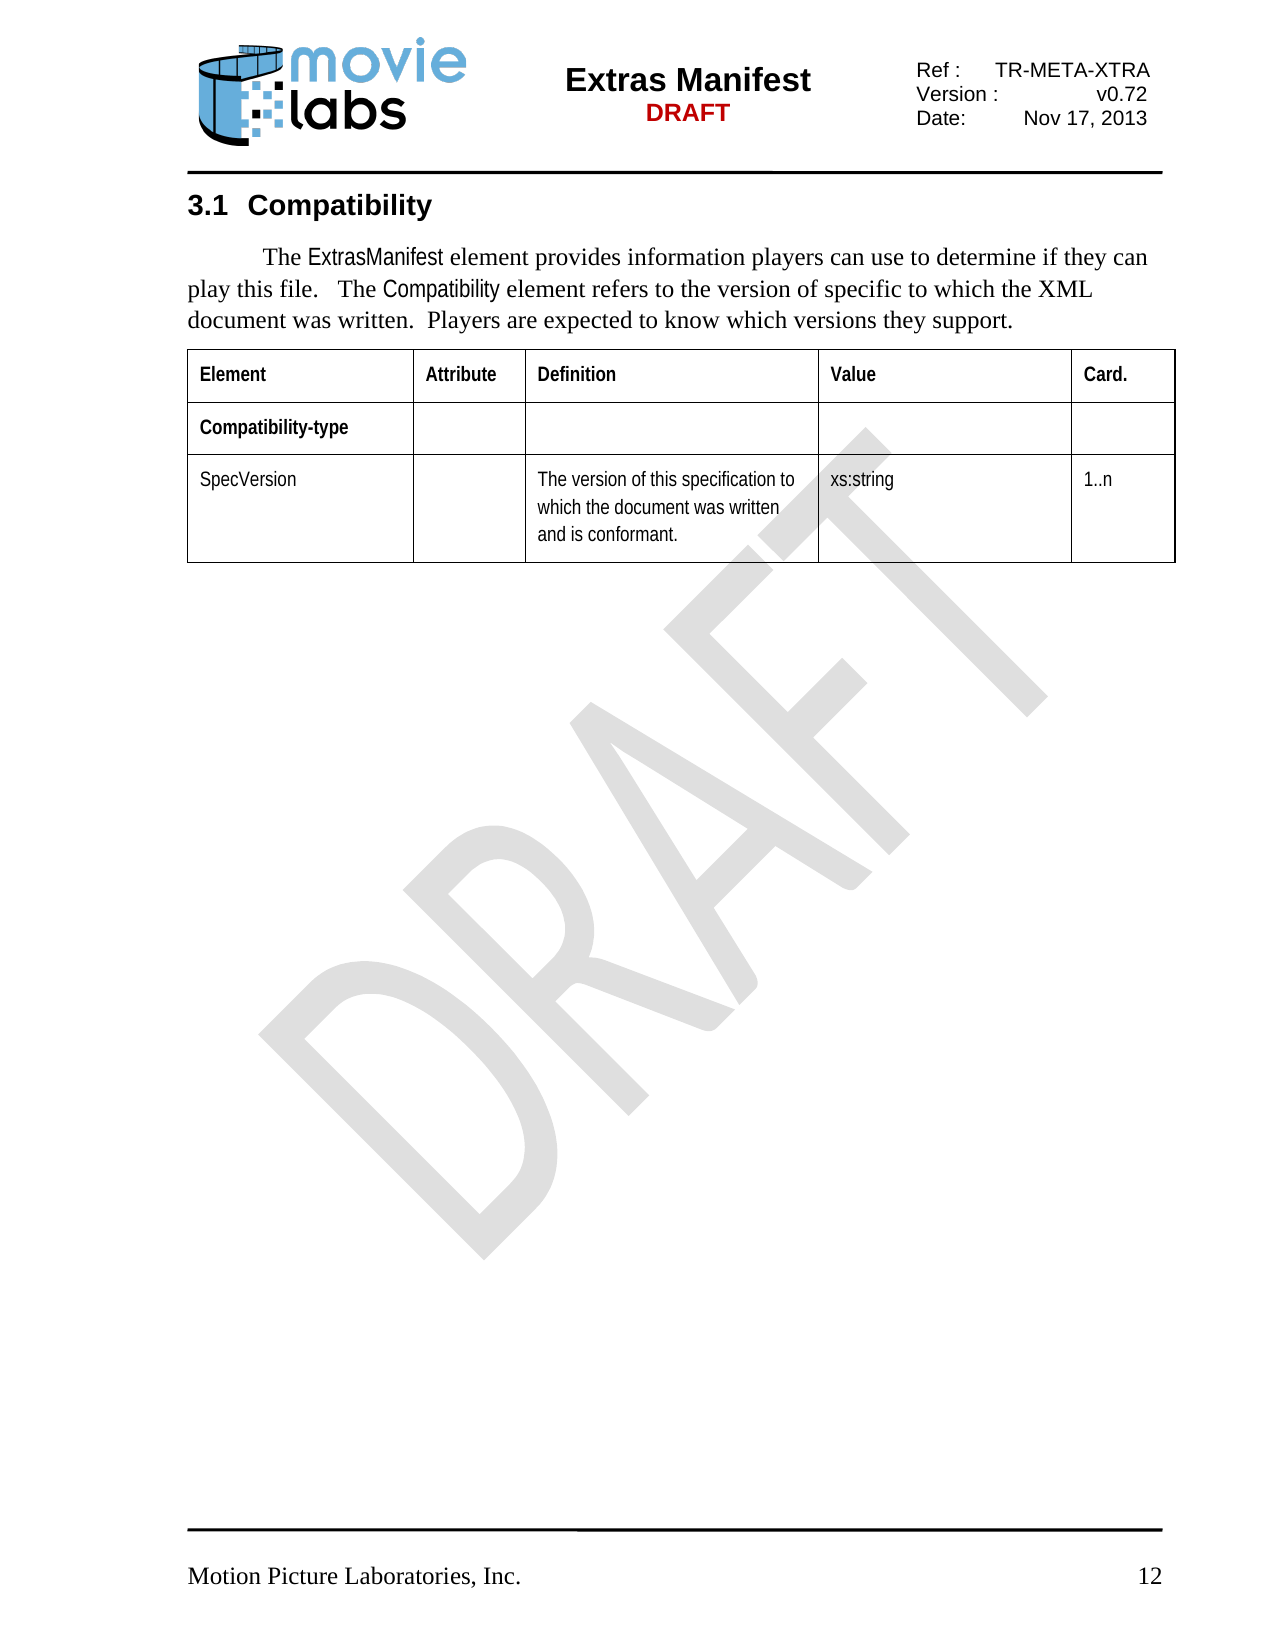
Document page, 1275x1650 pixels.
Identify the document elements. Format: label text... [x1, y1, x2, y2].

table_cell xs:string [819, 455, 1071, 562]
table_cell [526, 403, 818, 454]
table_header Attribute [414, 350, 525, 402]
table_header Element [188, 350, 413, 402]
table_cell Compatibility-type [188, 403, 413, 454]
table_header Value [819, 350, 1071, 402]
picture [198, 37, 467, 146]
table_cell [819, 403, 1071, 454]
table_cell [1072, 403, 1174, 454]
table_header Card. [1072, 350, 1174, 402]
table_cell The version of this specification to which the document was written and is conformant. [526, 455, 818, 562]
table_cell SpecVersion [188, 455, 413, 562]
subtitle Compatibility [187, 187, 1162, 221]
table_cell [414, 403, 525, 454]
table_cell [414, 455, 525, 562]
text The ExtrasManifest element provides information players can use to determine if they can play this file. The Compatibility element refers to the version of specific to which the XML document was written. Players are expected to know which versions they support. [187, 242, 1162, 334]
table_header Definition [526, 350, 818, 402]
table_cell 1..n [1072, 455, 1174, 562]
